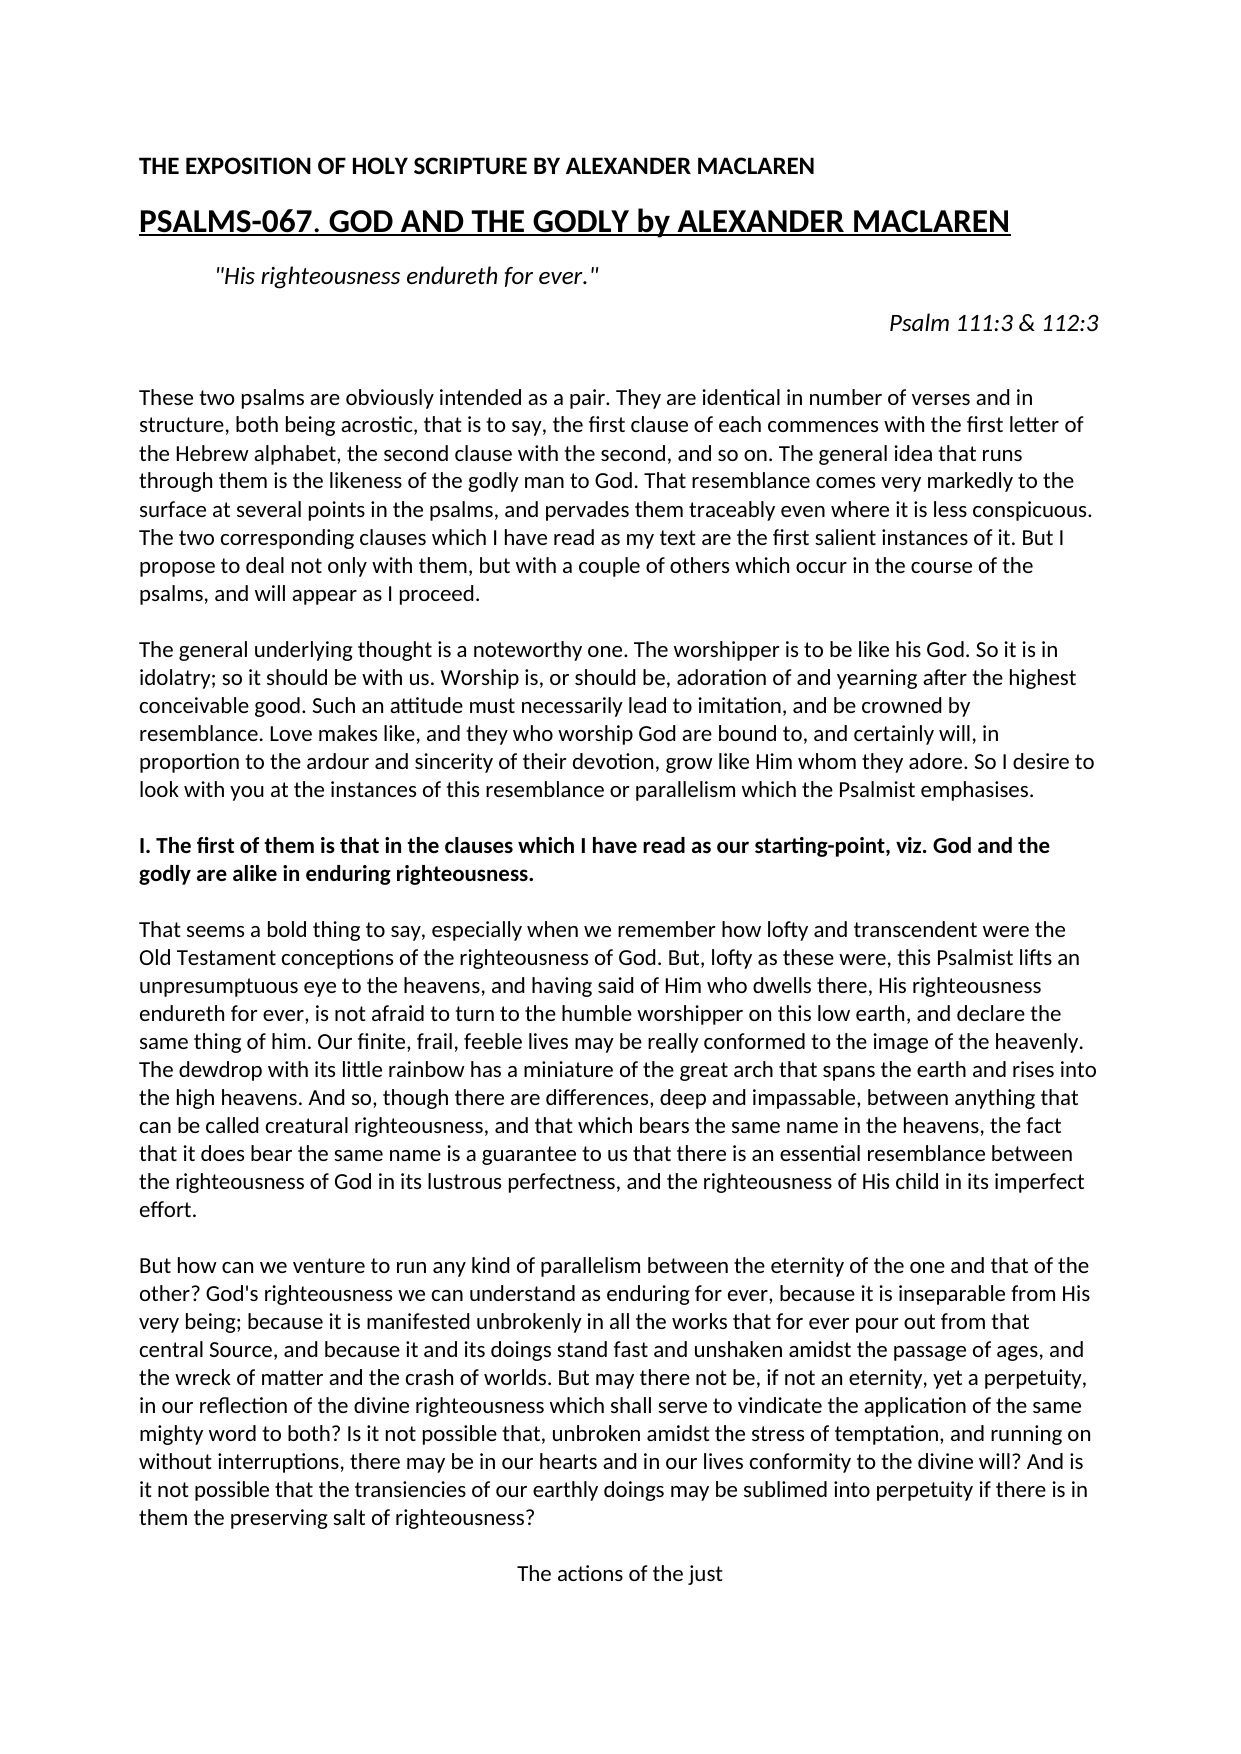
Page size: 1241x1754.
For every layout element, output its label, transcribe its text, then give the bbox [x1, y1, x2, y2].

text The general underlying thought is a noteworthy one. The worshipper is to be like his God. So it is in idolatry; so it should be with us. Worship is, or should be, adoration of and yearning after the highest conceivable good. Such an attitude must necessarily lead to imitation, and be crowned by resemblance. Love makes like, and they who worship God are bound to, and certainly will, in proportion to the ardour and sincerity of their devotion, grow like Him whom they adore. So I desire to look with you at the instances of this resemblance or parallelism which the Psalmist emphasises. [139, 635, 1101, 803]
text Psalm 111:3 & 112:3 [214, 307, 1101, 338]
text The actions of the just [139, 1559, 1101, 1587]
text That seems a bold thing to say, especially when we remember how lofty and transcendent were the Old Testament conceptions of the righteousness of God. But, lofty as these were, this Psalmist lifts an unpresumptuous eye to the heavens, and having said of Him who dwells there, His righteousness endureth for ever, is not afraid to turn to the humble worshipper on this low earth, and declare the same thing of him. Our finite, frail, feeble lives may be really conformed to the image of the heavenly. The dewdrop with its little rainbow has a miniature of the great arch that spans the earth and rises into the high heavens. And so, though there are differences, deep and impassable, between anything that can be called creatural righteousness, and that which bears the same name in the heavens, the fact that it does bear the same name is a guarantee to us that there is an essential resemblance between the righteousness of God in its lustrous perfectness, and the righteousness of His child in its imperfect effort. [139, 915, 1101, 1223]
text "His righteousness endureth for ever." [214, 260, 1101, 291]
text THE EXPOSITION OF HOLY SCRIPTURE BY ALEXANDER MACLAREN [139, 150, 1101, 181]
text PSALMS-067. GOD AND THE GODLY by ALEXANDER MACLAREN [139, 199, 1101, 240]
text These two psalms are obviously intended as a pair. They are identical in number of verses and in structure, both being acrostic, that is to say, the first clause of each commences with the first letter of the Hebrew alphabet, the second clause with the second, and so on. The general idea that runs through them is the likeness of the godly man to God. That resemblance comes very markedly to the surface at several points in the psalms, and pervades them traceably even where it is less conspicuous. The two corresponding clauses which I have read as my text are the first salient instances of it. But I propose to deal not only with them, but with a couple of others which occur in the course of the psalms, and will appear as I proceed. [139, 383, 1101, 607]
text But how can we venture to run any kind of parallelism between the eternity of the one and that of the other? God's righteousness we can understand as enduring for ever, because it is inseparable from His very being; because it is manifested unbrokenly in all the works that for ever pour out from that central Source, and because it and its doings stand fast and unshaken amidst the passage of ages, and the wreck of matter and the crash of worlds. But may there not be, if not an eternity, yet a perpetuity, in our reflection of the divine righteousness which shall serve to vindicate the application of the same mighty word to both? Is it not possible that, unbroken amidst the stress of temptation, and running on without interruptions, there may be in our hearts and in our lives conformity to the divine will? And is it not possible that the transiencies of our earthly doings may be sublimed into perpetuity if there is in them the preserving salt of righteousness? [139, 1251, 1101, 1531]
text I. The first of them is that in the clauses which I have read as our starting-point, viz. God and the godly are alike in enduring righteousness. [139, 831, 1101, 887]
